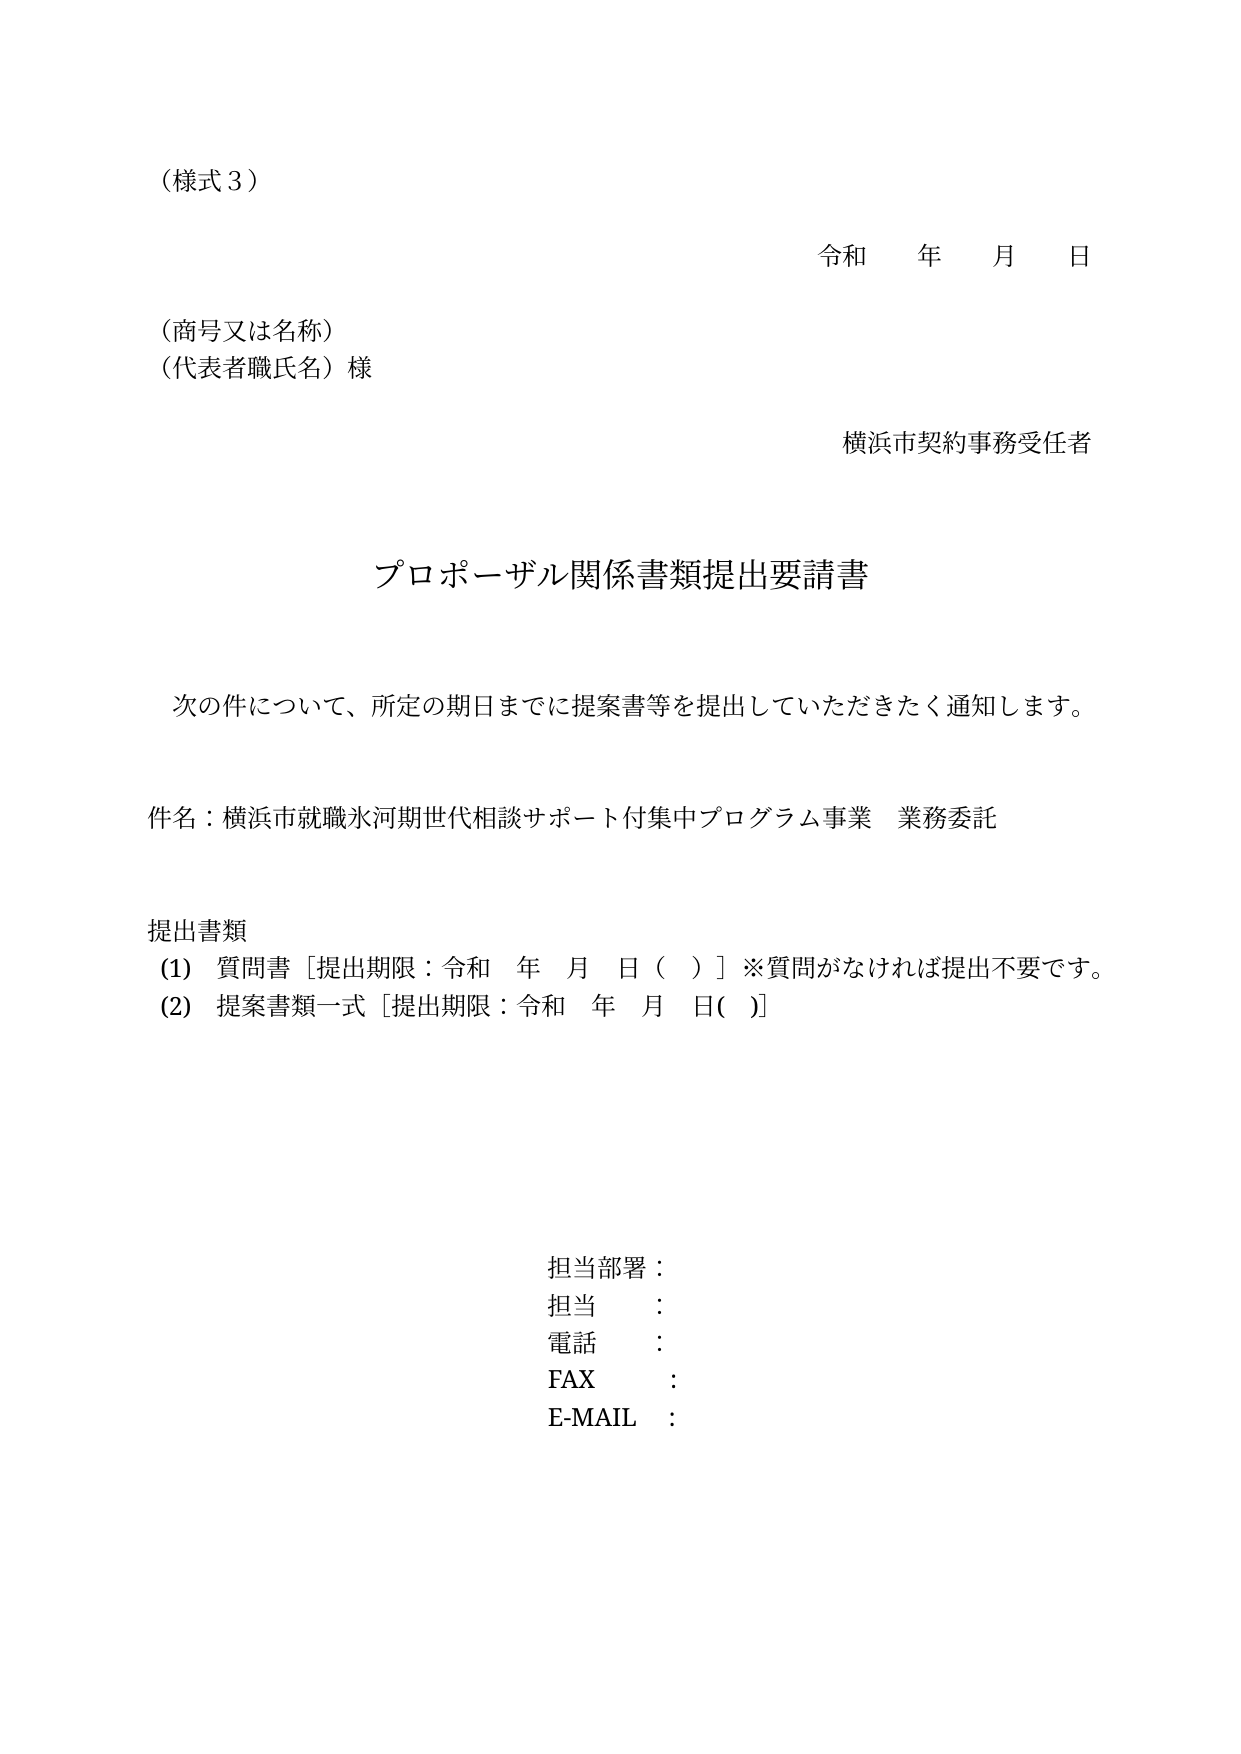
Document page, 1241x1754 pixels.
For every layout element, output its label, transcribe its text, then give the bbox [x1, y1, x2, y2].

text E-MAIL : [548, 1398, 1092, 1436]
text (2) 提案書類一式［提出期限：令和 年 月 日( )］ [148, 986, 1092, 1023]
text 提出書類 [148, 911, 1092, 948]
text 担当 ： [548, 1286, 1092, 1323]
text （様式３） [148, 161, 1092, 198]
text プロポーザル関係書類提出要請書 [148, 536, 1092, 611]
text 件名：横浜市就職氷河期世代相談サポート付集中プログラム事業 業務委託 [148, 798, 1092, 836]
text 電話 ： [548, 1323, 1092, 1361]
text 担当部署： [548, 1248, 1092, 1286]
text （商号又は名称） [148, 311, 1092, 348]
text (1) 質問書［提出期限：令和 年 月 日（ ）］※質問がなければ提出不要です。 [148, 948, 1092, 986]
text （代表者職氏名）様 [148, 348, 1092, 386]
text 令和 年 月 日 [148, 236, 1092, 273]
text 横浜市契約事務受任者 [148, 423, 1092, 461]
text 次の件について、所定の期日までに提案書等を提出していただきたく通知します。 [148, 686, 1092, 723]
text FAX : [548, 1361, 1092, 1398]
